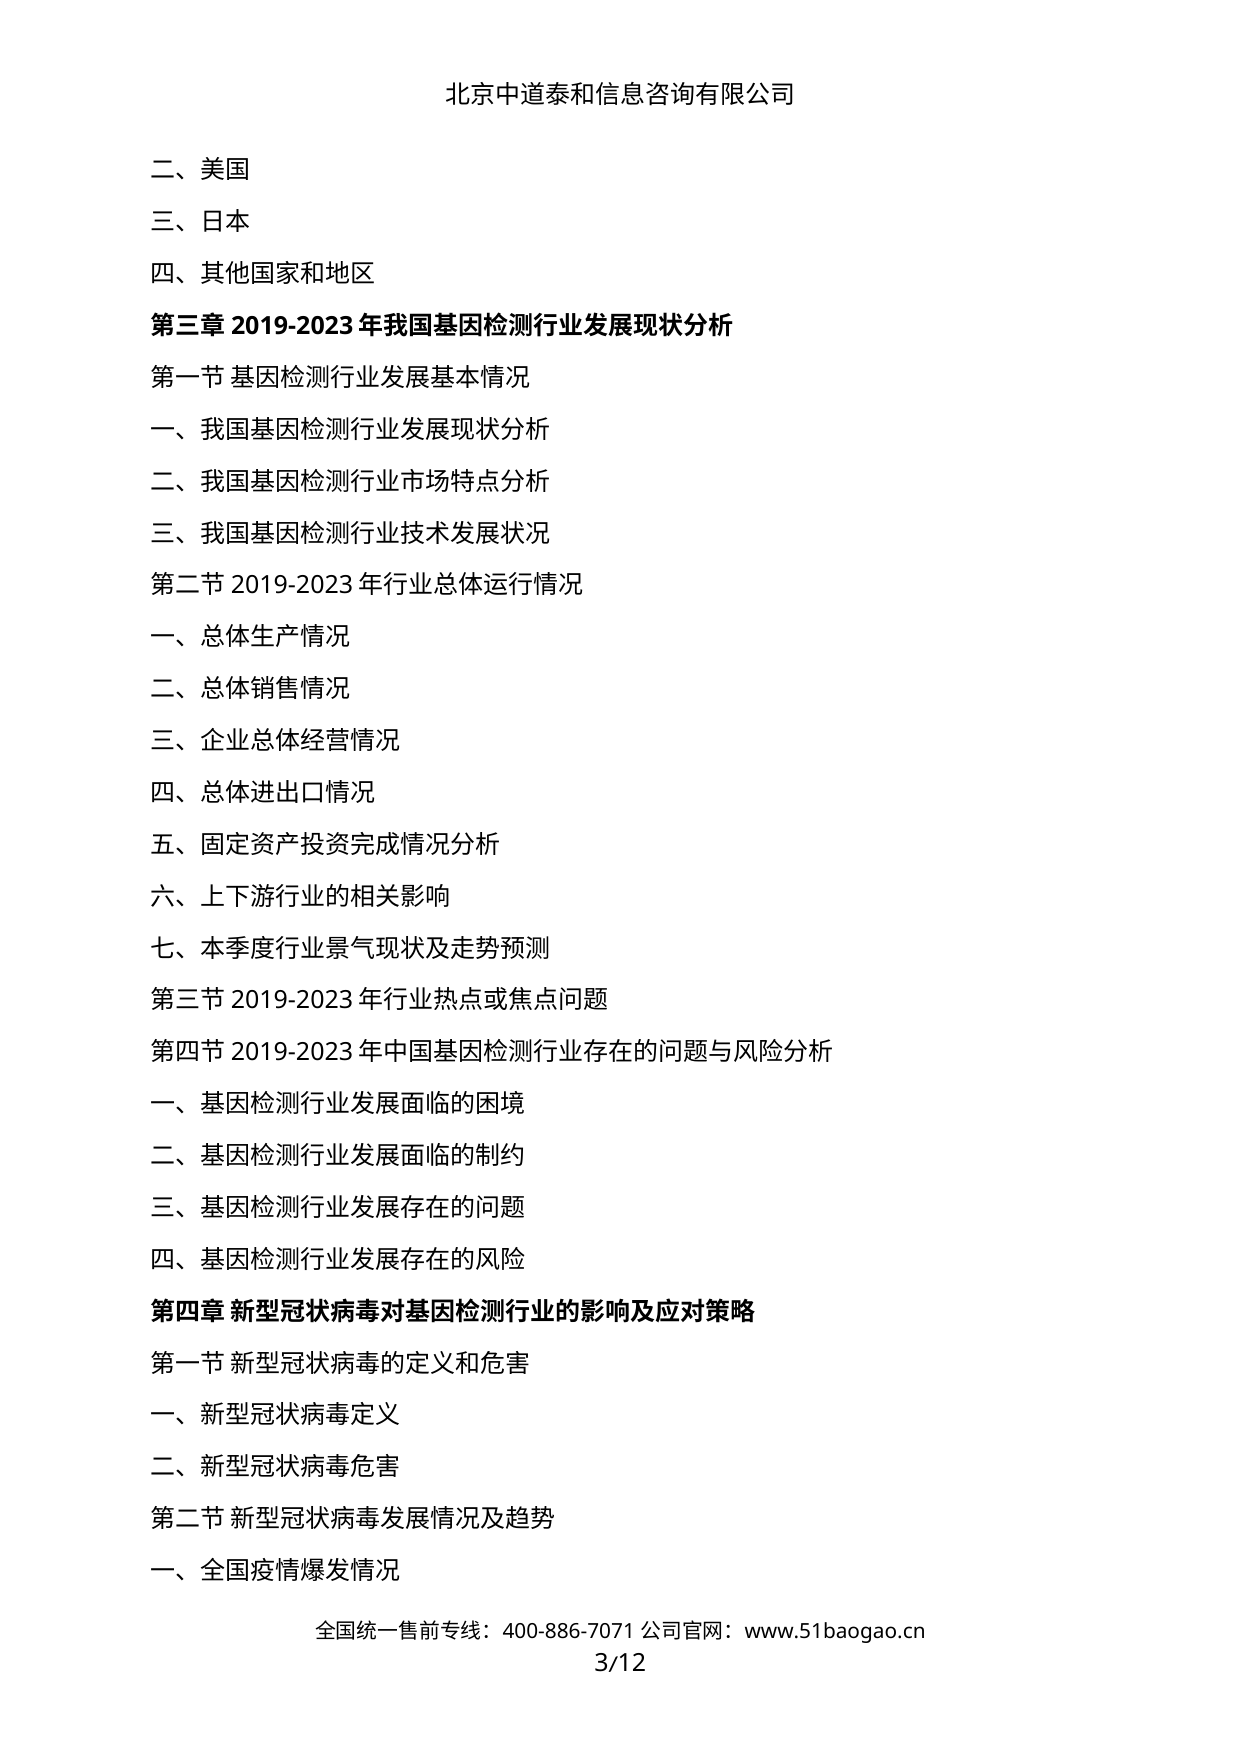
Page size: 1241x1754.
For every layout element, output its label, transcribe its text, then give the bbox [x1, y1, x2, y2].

text 二、美国 [150, 150, 1090, 186]
text 第三章 2019-2023年我国基因检测行业发展现状分析 [150, 306, 1090, 342]
text 五、固定资产投资完成情况分析 [150, 824, 1090, 861]
text 四、总体进出口情况 [150, 772, 1090, 809]
text 一、全国疫情爆发情况 [150, 1551, 1090, 1587]
text 七、本季度行业景气现状及走势预测 [150, 928, 1090, 964]
text 第二节 新型冠状病毒发展情况及趋势 [150, 1499, 1090, 1535]
text 第二节 2019-2023年行业总体运行情况 [150, 565, 1090, 601]
text 四、其他国家和地区 [150, 254, 1090, 290]
text 三、日本 [150, 202, 1090, 238]
text 二、新型冠状病毒危害 [150, 1447, 1090, 1483]
text 二、基因检测行业发展面临的制约 [150, 1136, 1090, 1172]
text 第四节 2019-2023年中国基因检测行业存在的问题与风险分析 [150, 1032, 1090, 1068]
text 第四章 新型冠状病毒对基因检测行业的影响及应对策略 [150, 1291, 1090, 1327]
text 第一节 新型冠状病毒的定义和危害 [150, 1343, 1090, 1379]
text 一、我国基因检测行业发展现状分析 [150, 409, 1090, 446]
text 一、总体生产情况 [150, 617, 1090, 653]
text 三、企业总体经营情况 [150, 721, 1090, 757]
text 三、我国基因检测行业技术发展状况 [150, 513, 1090, 549]
text 第一节 基因检测行业发展基本情况 [150, 357, 1090, 394]
text 第三节 2019-2023年行业热点或焦点问题 [150, 980, 1090, 1016]
text 六、上下游行业的相关影响 [150, 876, 1090, 912]
text 三、基因检测行业发展存在的问题 [150, 1187, 1090, 1224]
text 二、我国基因检测行业市场特点分析 [150, 461, 1090, 497]
text 四、基因检测行业发展存在的风险 [150, 1239, 1090, 1276]
text 一、新型冠状病毒定义 [150, 1395, 1090, 1431]
text 一、基因检测行业发展面临的困境 [150, 1084, 1090, 1120]
text 二、总体销售情况 [150, 669, 1090, 705]
